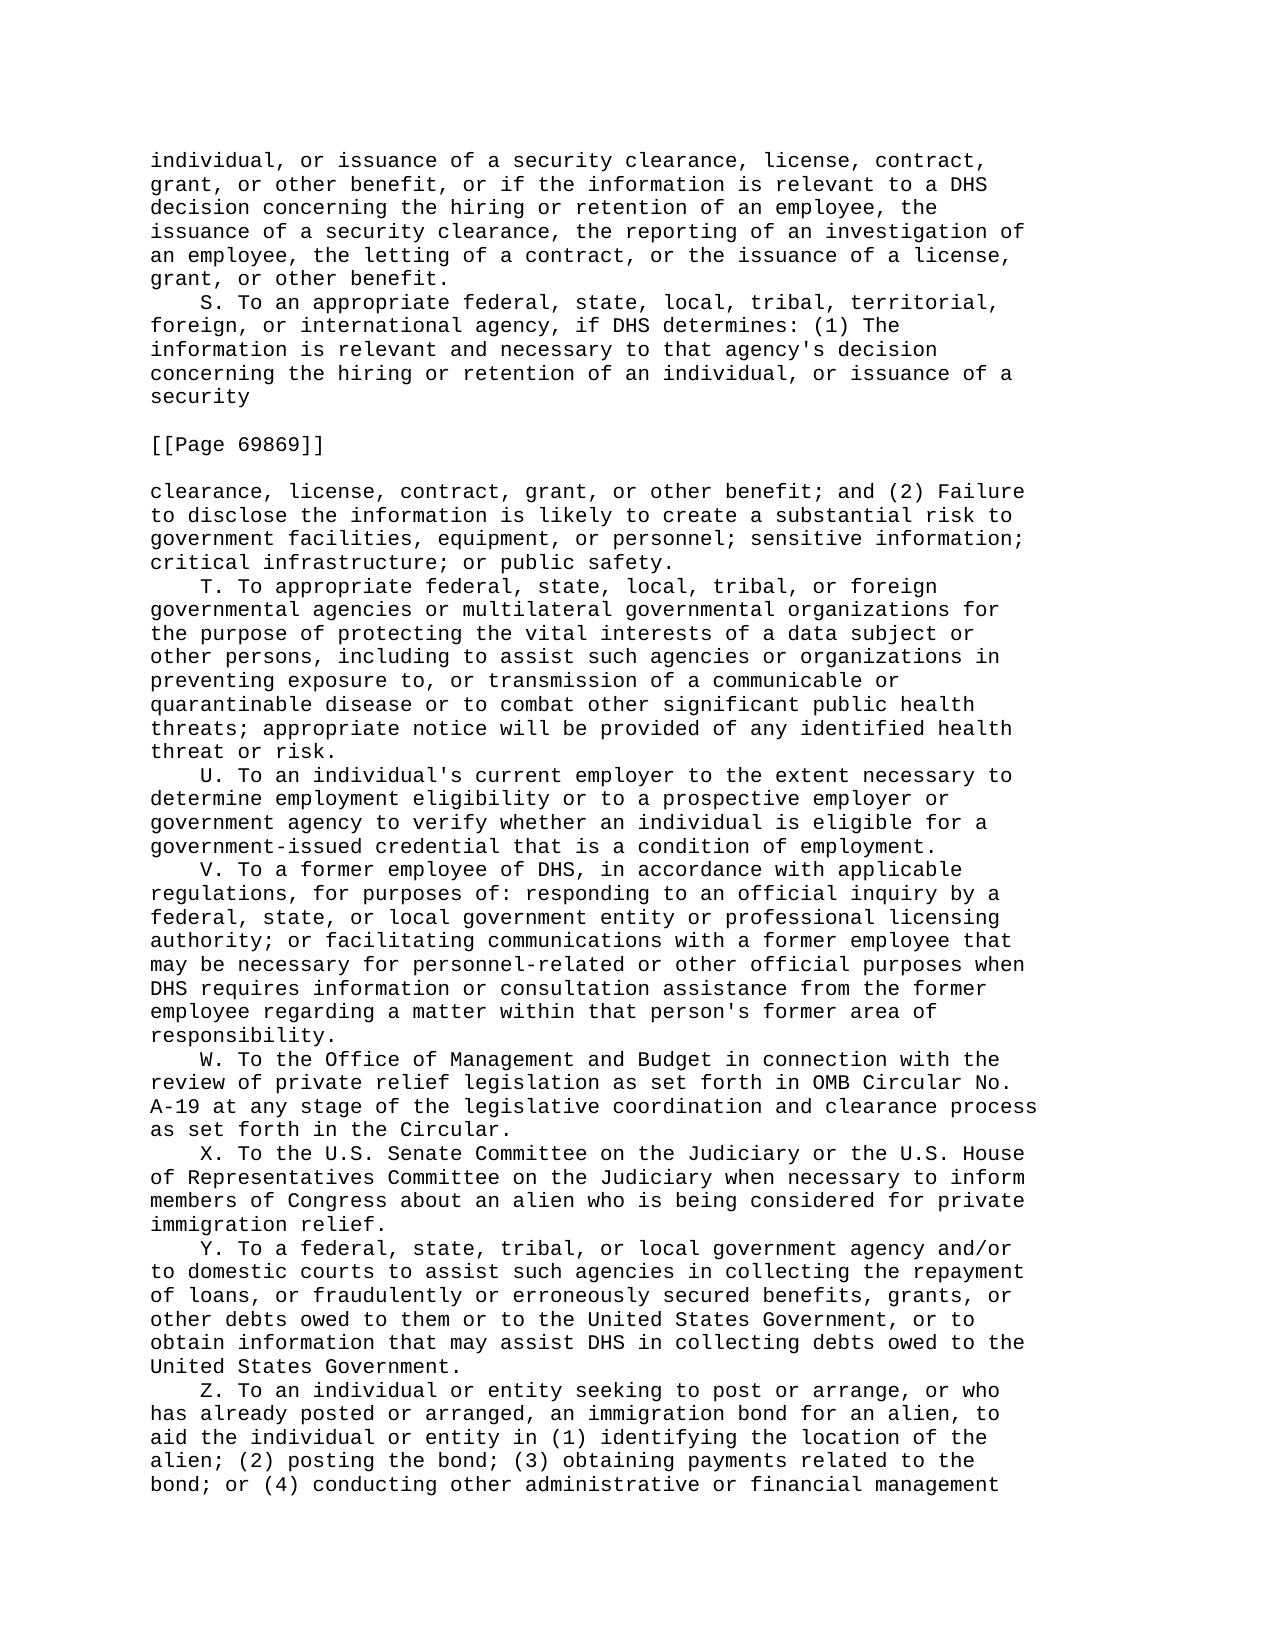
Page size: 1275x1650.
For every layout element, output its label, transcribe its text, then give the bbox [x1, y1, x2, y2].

text review of private relief legislation as set forth in OMB Circular No. [150, 1072, 1125, 1096]
text A-19 at any stage of the legislative coordination and clearance process [150, 1096, 1125, 1119]
text members of Congress about an alien who is being considered for private [150, 1190, 1125, 1214]
text aid the individual or entity in (1) identifying the location of the [150, 1427, 1125, 1451]
text grant, or other benefit. [150, 268, 1125, 292]
text clearance, license, contract, grant, or other benefit; and (2) Failure [150, 481, 1125, 505]
text V. To a former employee of DHS, in accordance with applicable [150, 859, 1125, 883]
text responsibility. [150, 1025, 1125, 1048]
text T. To appropriate federal, state, local, tribal, or foreign [150, 576, 1125, 599]
text to domestic courts to assist such agencies in collecting the repayment [150, 1261, 1125, 1285]
text government agency to verify whether an individual is eligible for a [150, 812, 1125, 836]
text federal, state, or local government entity or professional licensing [150, 907, 1125, 930]
text decision concerning the hiring or retention of an employee, the [150, 197, 1125, 221]
text X. To the U.S. Senate Committee on the Judiciary or the U.S. House [150, 1143, 1125, 1167]
text [[Page 69869]] [150, 434, 1125, 457]
text government facilities, equipment, or personnel; sensitive information; [150, 528, 1125, 552]
text DHS requires information or consultation assistance from the former [150, 978, 1125, 1001]
text to disclose the information is likely to create a substantial risk to [150, 505, 1125, 528]
text employee regarding a matter within that person's former area of [150, 1001, 1125, 1025]
text determine employment eligibility or to a prospective employer or [150, 788, 1125, 812]
text foreign, or international agency, if DHS determines: (1) The [150, 316, 1125, 339]
text individual, or issuance of a security clearance, license, contract, [150, 150, 1125, 174]
text has already posted or arranged, an immigration bond for an alien, to [150, 1403, 1125, 1427]
text Z. To an individual or entity seeking to post or arrange, or who [150, 1379, 1125, 1403]
text quarantinable disease or to combat other significant public health [150, 694, 1125, 717]
text security [150, 386, 1125, 410]
text government-issued credential that is a condition of employment. [150, 836, 1125, 859]
text threats; appropriate notice will be provided of any identified health [150, 717, 1125, 741]
text of Representatives Committee on the Judiciary when necessary to inform [150, 1167, 1125, 1190]
text as set forth in the Circular. [150, 1119, 1125, 1143]
text Y. To a federal, state, tribal, or local government agency and/or [150, 1238, 1125, 1261]
text immigration relief. [150, 1214, 1125, 1238]
text critical infrastructure; or public safety. [150, 552, 1125, 576]
text threat or risk. [150, 741, 1125, 765]
text concerning the hiring or retention of an individual, or issuance of a [150, 363, 1125, 386]
text W. To the Office of Management and Budget in connection with the [150, 1048, 1125, 1072]
text information is relevant and necessary to that agency's decision [150, 339, 1125, 363]
text alien; (2) posting the bond; (3) obtaining payments related to the [150, 1451, 1125, 1474]
text of loans, or fraudulently or erroneously secured benefits, grants, or [150, 1285, 1125, 1309]
text United States Government. [150, 1356, 1125, 1379]
text preventing exposure to, or transmission of a communicable or [150, 670, 1125, 694]
text other debts owed to them or to the United States Government, or to [150, 1309, 1125, 1332]
text an employee, the letting of a contract, or the issuance of a license, [150, 244, 1125, 268]
text obtain information that may assist DHS in collecting debts owed to the [150, 1332, 1125, 1356]
text governmental agencies or multilateral governmental organizations for [150, 599, 1125, 623]
text authority; or facilitating communications with a former employee that [150, 930, 1125, 954]
text bond; or (4) conducting other administrative or financial management [150, 1474, 1125, 1498]
text may be necessary for personnel-related or other official purposes when [150, 954, 1125, 978]
text U. To an individual's current employer to the extent necessary to [150, 765, 1125, 788]
text the purpose of protecting the vital interests of a data subject or [150, 623, 1125, 647]
text other persons, including to assist such agencies or organizations in [150, 647, 1125, 670]
text grant, or other benefit, or if the information is relevant to a DHS [150, 174, 1125, 197]
text regulations, for purposes of: responding to an official inquiry by a [150, 883, 1125, 907]
text issuance of a security clearance, the reporting of an investigation of [150, 221, 1125, 244]
text S. To an appropriate federal, state, local, tribal, territorial, [150, 292, 1125, 316]
